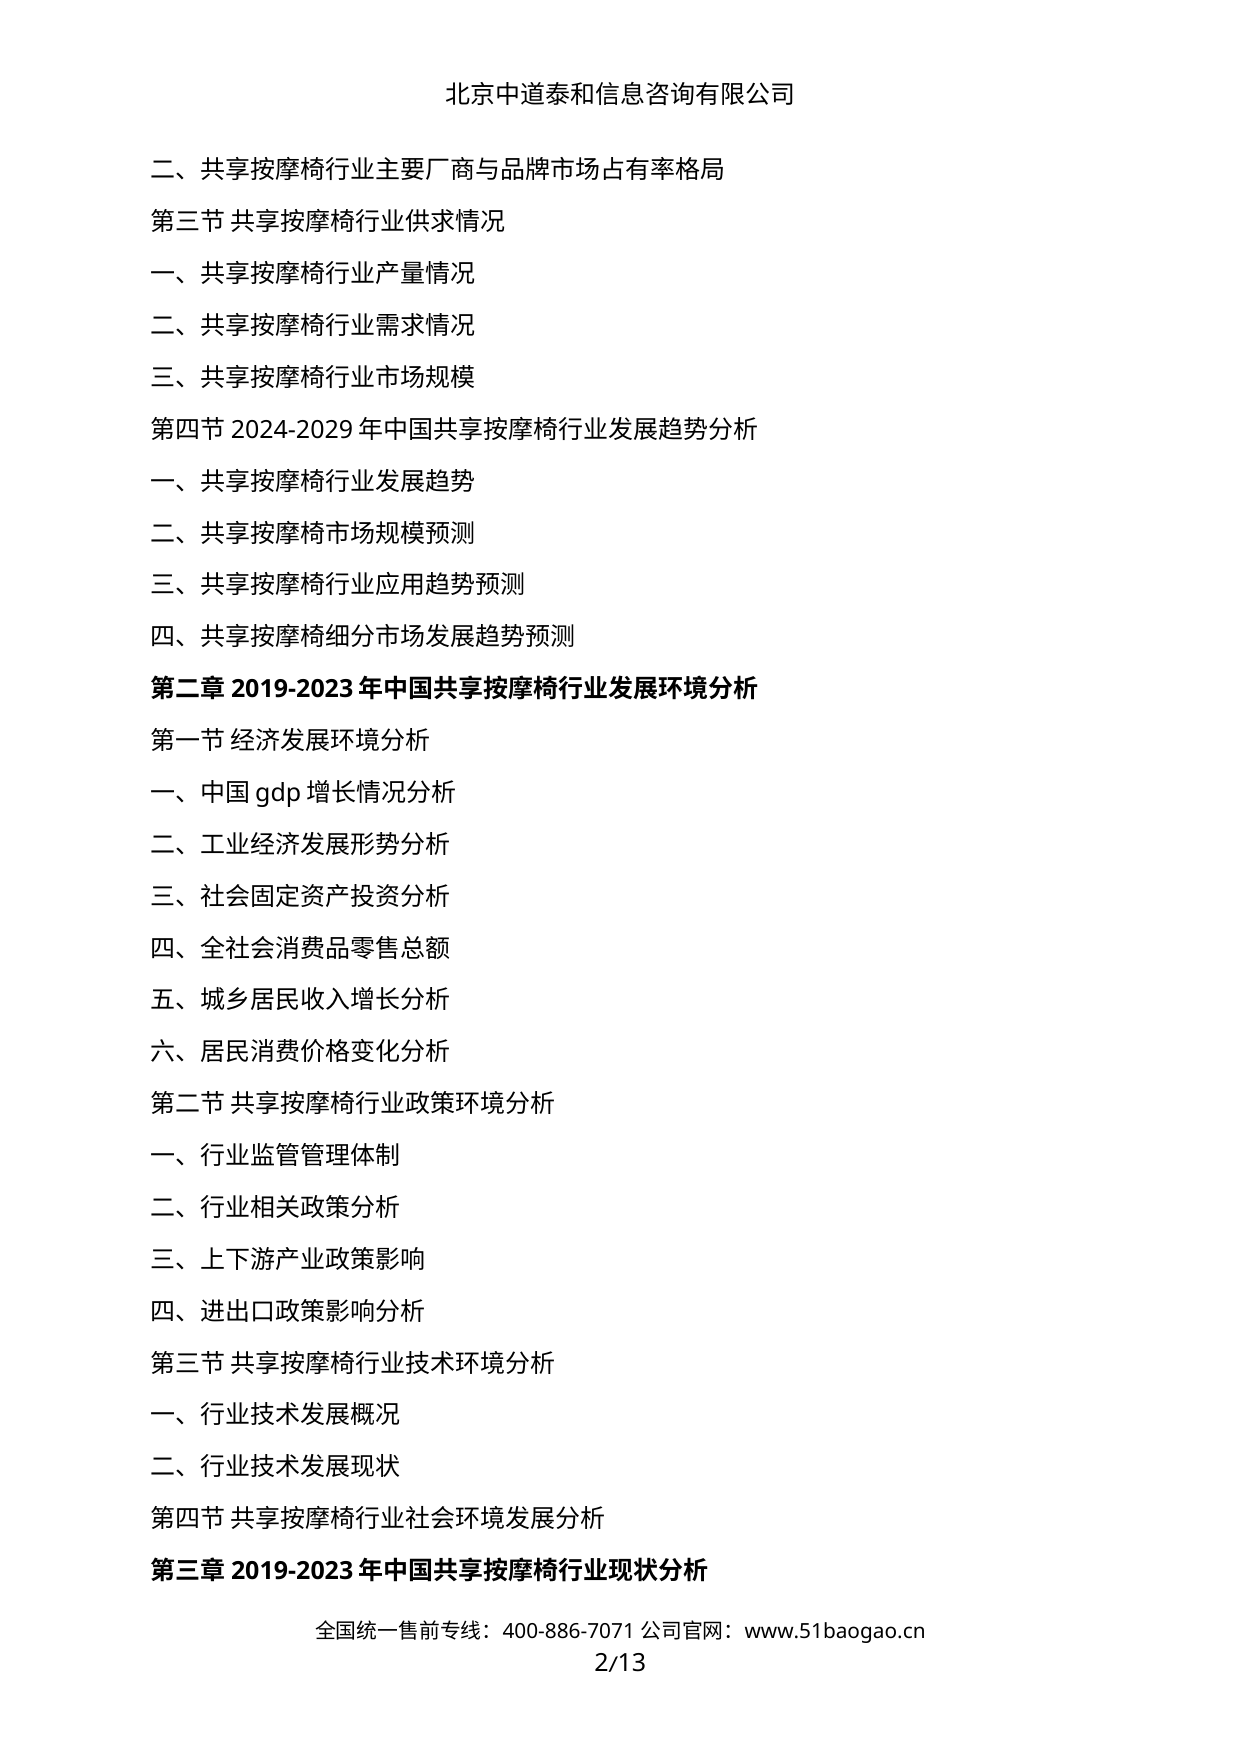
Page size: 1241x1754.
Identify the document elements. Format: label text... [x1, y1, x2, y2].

text 一、共享按摩椅行业产量情况 [150, 254, 1090, 290]
text 第二节 共享按摩椅行业政策环境分析 [150, 1084, 1090, 1120]
text 第三节 共享按摩椅行业技术环境分析 [150, 1343, 1090, 1379]
text 二、共享按摩椅市场规模预测 [150, 513, 1090, 549]
text 第四节 2024-2029年中国共享按摩椅行业发展趋势分析 [150, 409, 1090, 446]
text 六、居民消费价格变化分析 [150, 1032, 1090, 1068]
text 四、共享按摩椅细分市场发展趋势预测 [150, 617, 1090, 653]
text 第四节 共享按摩椅行业社会环境发展分析 [150, 1499, 1090, 1535]
text 四、全社会消费品零售总额 [150, 928, 1090, 964]
text 五、城乡居民收入增长分析 [150, 980, 1090, 1016]
text 二、工业经济发展形势分析 [150, 824, 1090, 861]
text 二、共享按摩椅行业主要厂商与品牌市场占有率格局 [150, 150, 1090, 186]
text 一、共享按摩椅行业发展趋势 [150, 461, 1090, 497]
text 三、上下游产业政策影响 [150, 1239, 1090, 1276]
text 四、进出口政策影响分析 [150, 1291, 1090, 1327]
text 第二章 2019-2023年中国共享按摩椅行业发展环境分析 [150, 669, 1090, 705]
text 一、行业技术发展概况 [150, 1395, 1090, 1431]
text 第三节 共享按摩椅行业供求情况 [150, 202, 1090, 238]
text 二、行业技术发展现状 [150, 1447, 1090, 1483]
text 三、共享按摩椅行业应用趋势预测 [150, 565, 1090, 601]
text 第三章 2019-2023年中国共享按摩椅行业现状分析 [150, 1551, 1090, 1587]
text 二、共享按摩椅行业需求情况 [150, 306, 1090, 342]
text 一、行业监管管理体制 [150, 1136, 1090, 1172]
text 第一节 经济发展环境分析 [150, 721, 1090, 757]
text 三、共享按摩椅行业市场规模 [150, 357, 1090, 394]
text 一、中国gdp增长情况分析 [150, 772, 1090, 809]
text 三、社会固定资产投资分析 [150, 876, 1090, 912]
text 二、行业相关政策分析 [150, 1187, 1090, 1224]
